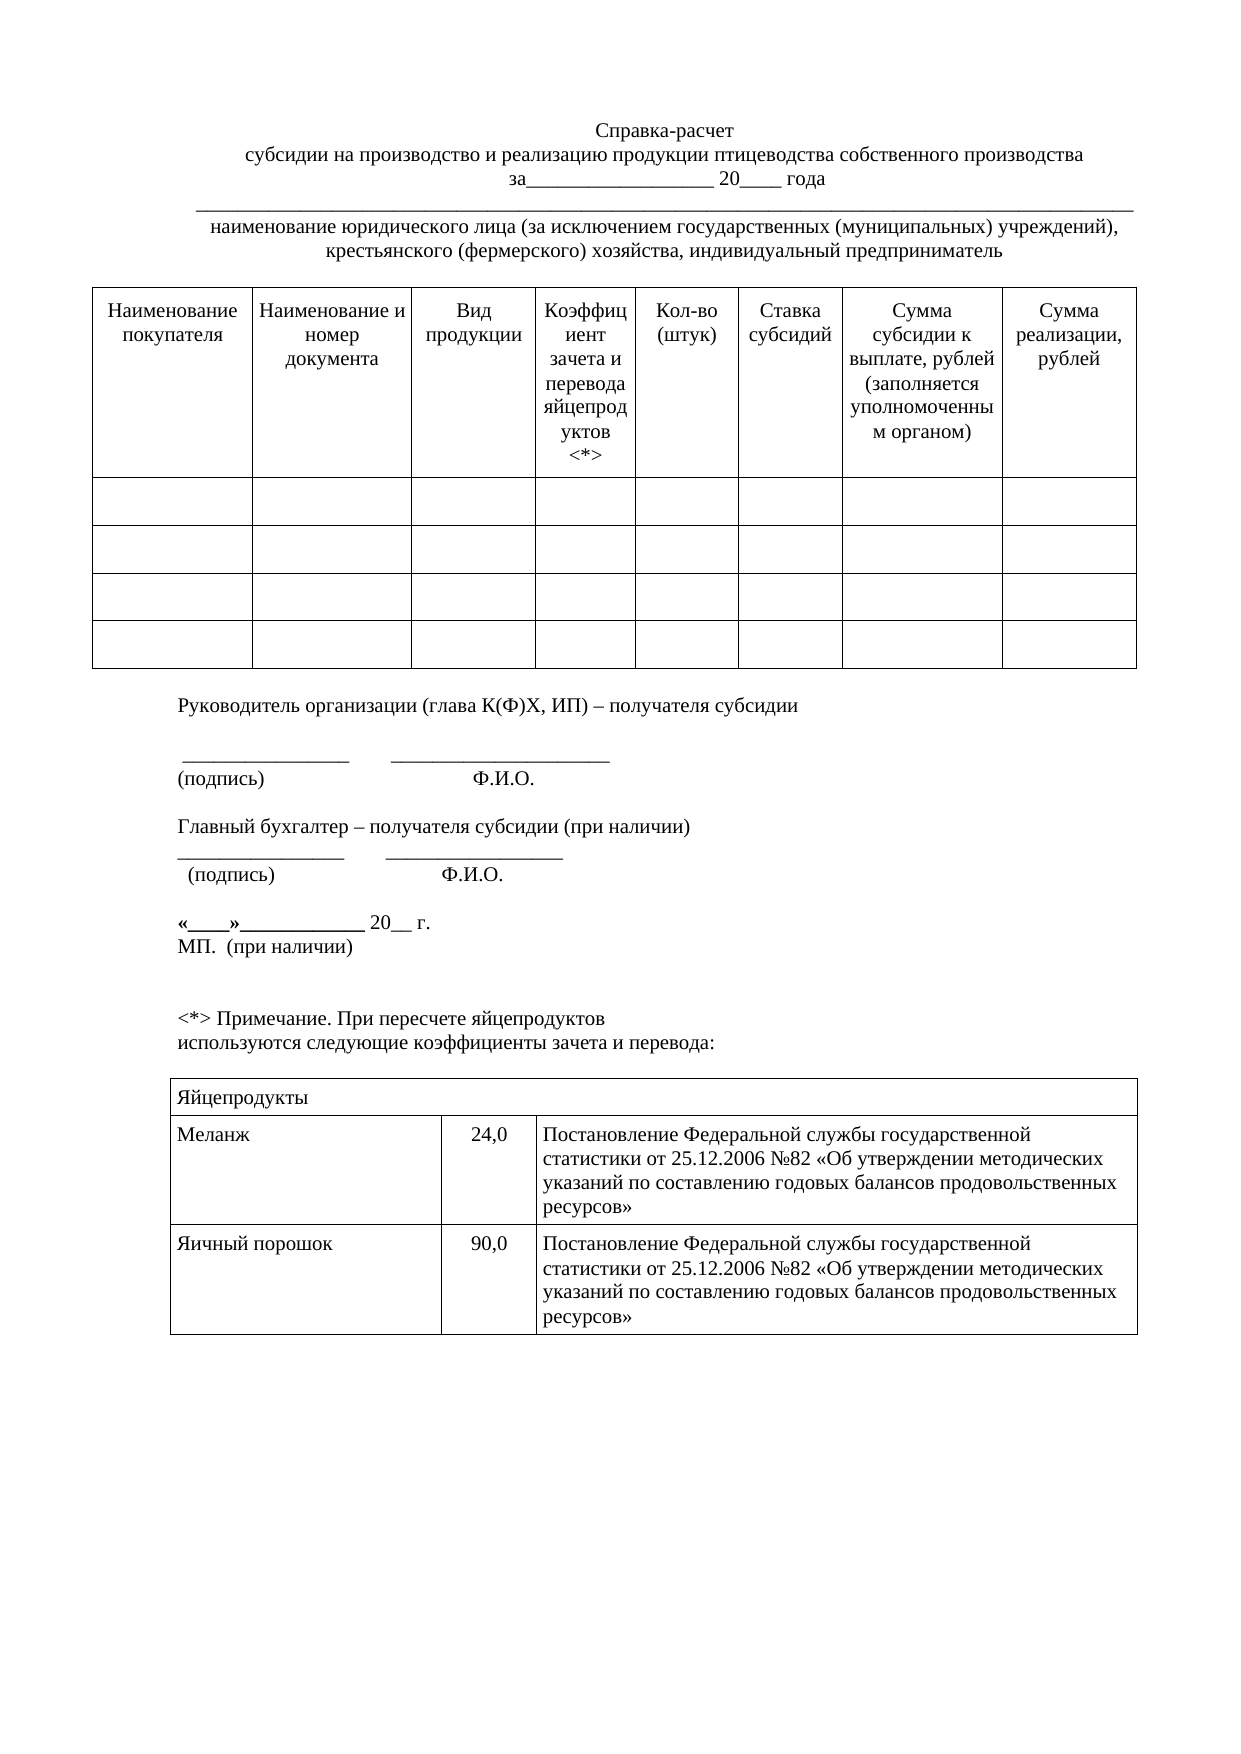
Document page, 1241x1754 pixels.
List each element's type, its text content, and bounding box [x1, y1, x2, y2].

table_cell [93, 574, 252, 620]
text Справка-расчет [177, 118, 1152, 142]
table_cell [412, 526, 535, 573]
table_cell [93, 478, 252, 525]
text (подпись) Ф.И.О. [177, 765, 1152, 789]
table_cell Меланж [171, 1116, 441, 1224]
text наименование юридического лица (за исключением государственных (муниципальных) учреждений), крестьянского (фермерского) хозяйства, индивидуальный предприниматель [177, 214, 1152, 262]
table_cell [739, 621, 842, 668]
table_cell [536, 621, 635, 668]
text субсидии на производство и реализацию продукции птицеводства собственного производства [177, 142, 1152, 166]
table_header Ставка субсидий [739, 288, 842, 477]
table_cell [843, 478, 1002, 525]
table_cell Яичный порошок [171, 1225, 441, 1333]
table_cell Постановление Федеральной службы государственной статистики от 25.12.2006 №82 «Об утверждении методических указаний по составлению годовых балансов продовольственных ресурсов» [537, 1225, 1137, 1333]
table_cell [843, 574, 1002, 620]
text __________________________________________________________________________________________ [177, 190, 1152, 214]
table_cell [636, 526, 738, 573]
table_cell [739, 574, 842, 620]
table_header Коэффициент зачета и перевода яйцепродуктов <*> [536, 288, 635, 477]
text (подпись) Ф.И.О. [177, 862, 1152, 886]
table_cell [636, 574, 738, 620]
table_cell [253, 621, 411, 668]
table_cell [536, 526, 635, 573]
table_cell [93, 526, 252, 573]
table_header Наименование покупателя [93, 288, 252, 477]
text Главный бухгалтер – получателя субсидии (при наличии) [177, 813, 1152, 838]
table_cell [253, 526, 411, 573]
table_header Сумма реализации, рублей [1003, 288, 1136, 477]
table_cell 90,0 [442, 1225, 536, 1333]
text Руководитель организации (глава К(Ф)Х, ИП) – получателя субсидии [177, 693, 1152, 717]
table_cell [739, 478, 842, 525]
table_header Вид продукции [412, 288, 535, 477]
table_cell [636, 621, 738, 668]
table_cell [536, 478, 635, 525]
text МП. (при наличии) [177, 934, 1152, 958]
table_cell [1003, 526, 1136, 573]
table_cell [93, 621, 252, 668]
table_header Кол-во (штук) [636, 288, 738, 477]
table_cell [253, 574, 411, 620]
text за__________________ 20____ года [177, 166, 1152, 190]
table_cell Постановление Федеральной службы государственной статистики от 25.12.2006 №82 «Об утверждении методических указаний по составлению годовых балансов продовольственных ресурсов» [537, 1116, 1137, 1224]
table_cell [412, 478, 535, 525]
text используются следующие коэффициенты зачета и перевода: [177, 1030, 1152, 1054]
table_cell [843, 526, 1002, 573]
table_cell [1003, 621, 1136, 668]
table_cell 24,0 [442, 1116, 536, 1224]
text ________________ _____________________ [177, 741, 1152, 765]
table_cell [536, 574, 635, 620]
text <*> Примечание. При пересчете яйцепродуктов [177, 1006, 1152, 1030]
table_cell [1003, 574, 1136, 620]
text ________________ _________________ [177, 838, 1152, 862]
table_cell [1003, 478, 1136, 525]
table_cell [739, 526, 842, 573]
table_cell [636, 478, 738, 525]
text «____»____________ 20__ г. [177, 910, 1152, 934]
table_cell [253, 478, 411, 525]
table_header Сумма субсидии к выплате, рублей (заполняется уполномоченным органом) [843, 288, 1002, 477]
table_cell [412, 621, 535, 668]
table_cell [843, 621, 1002, 668]
table_header Наименование и номер документа [253, 288, 411, 477]
table_cell [412, 574, 535, 620]
table_header Яйцепродукты [171, 1079, 1137, 1115]
